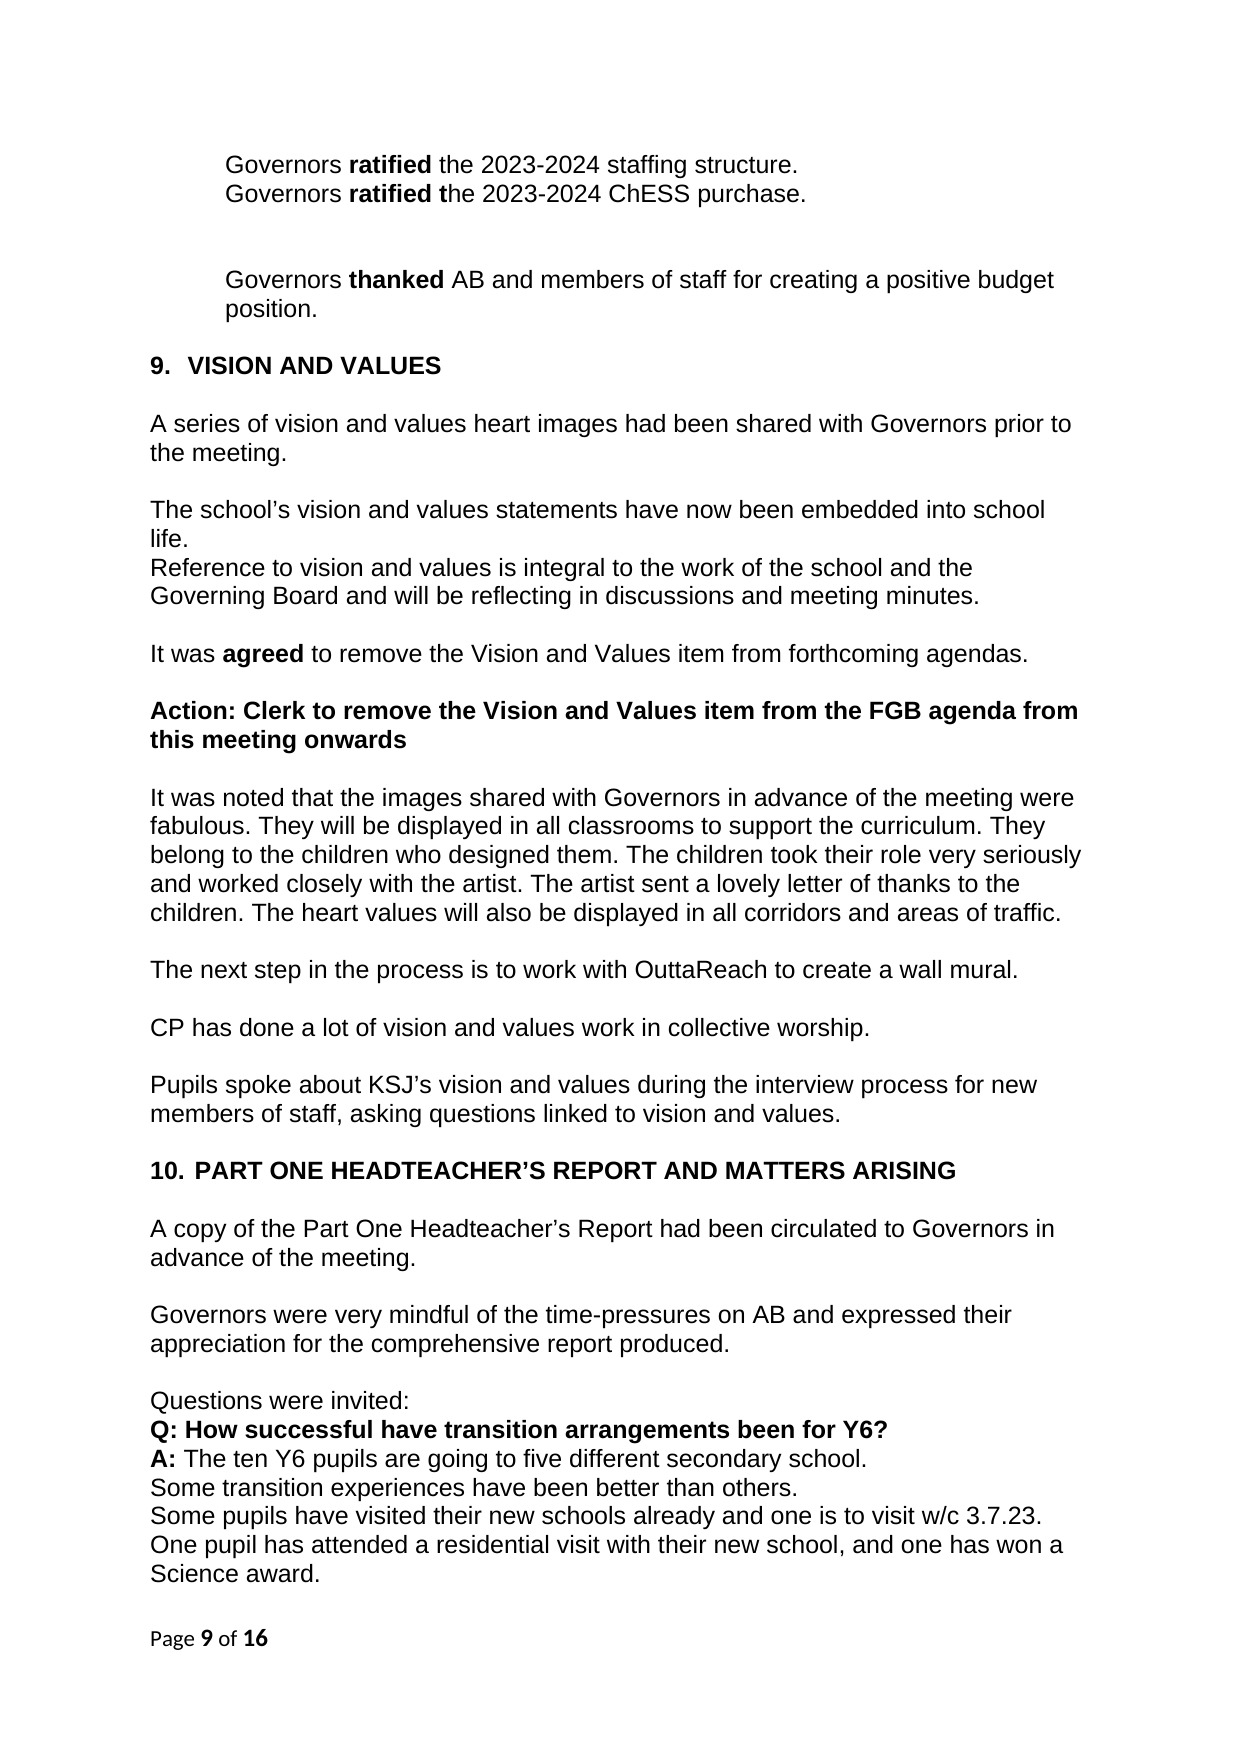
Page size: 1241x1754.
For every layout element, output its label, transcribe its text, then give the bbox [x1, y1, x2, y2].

text The school’s vision and values statements have now been embedded into school life. [150, 495, 1090, 552]
text A copy of the Part One Headteacher’s Report had been circulated to Governors in advance of the meeting. [150, 1214, 1090, 1271]
list VISION AND VALUES [150, 351, 1090, 380]
text Some transition experiences have been better than others. [150, 1472, 1090, 1501]
text The next step in the process is to work with OuttaReach to create a wall mural. [150, 955, 1090, 984]
text A series of vision and values heart images had been shared with Governors prior to the meeting. [150, 409, 1090, 466]
text Governors ratified the 2023-2024 ChESS purchase. [225, 179, 1090, 207]
text Governors were very mindful of the time-pressures on AB and expressed their appreciation for the comprehensive report produced. [150, 1300, 1090, 1357]
text Pupils spoke about KSJ’s vision and values during the interview process for new members of staff, asking questions linked to vision and values. [150, 1070, 1090, 1127]
text It was agreed to remove the Vision and Values item from forthcoming agendas. [150, 639, 1090, 667]
text Reference to vision and values is integral to the work of the school and the Governing Board and will be reflecting in discussions and meeting minutes. [150, 552, 1090, 610]
text Action: Clerk to remove the Vision and Values item from the FGB agenda from this meeting onwards [150, 696, 1090, 754]
text A: The ten Y6 pupils are going to five different secondary school. [150, 1444, 1090, 1472]
list PART ONE HEADTEACHER’S REPORT AND MATTERS ARISING [150, 1156, 1090, 1185]
text Questions were invited: [150, 1386, 1090, 1415]
text Q: How successful have transition arrangements been for Y6? [150, 1415, 1090, 1444]
text It was noted that the images shared with Governors in advance of the meeting were fabulous. They will be displayed in all classrooms to support the curriculum. They belong to the children who designed them. The children took their role very seriously and worked closely with the artist. The artist sent a lovely letter of thanks to the children. The heart values will also be displayed in all corridors and areas of traffic. [150, 782, 1090, 926]
text Governors ratified the 2023-2024 staffing structure. [225, 150, 1090, 179]
text CP has done a lot of vision and values work in collective worship. [150, 1012, 1090, 1041]
text One pupil has attended a residential visit with their new school, and one has won a Science award. [150, 1530, 1090, 1587]
text Governors thanked AB and members of staff for creating a positive budget position. [225, 265, 1090, 322]
text Some pupils have visited their new schools already and one is to visit w/c 3.7.23. [150, 1501, 1090, 1530]
